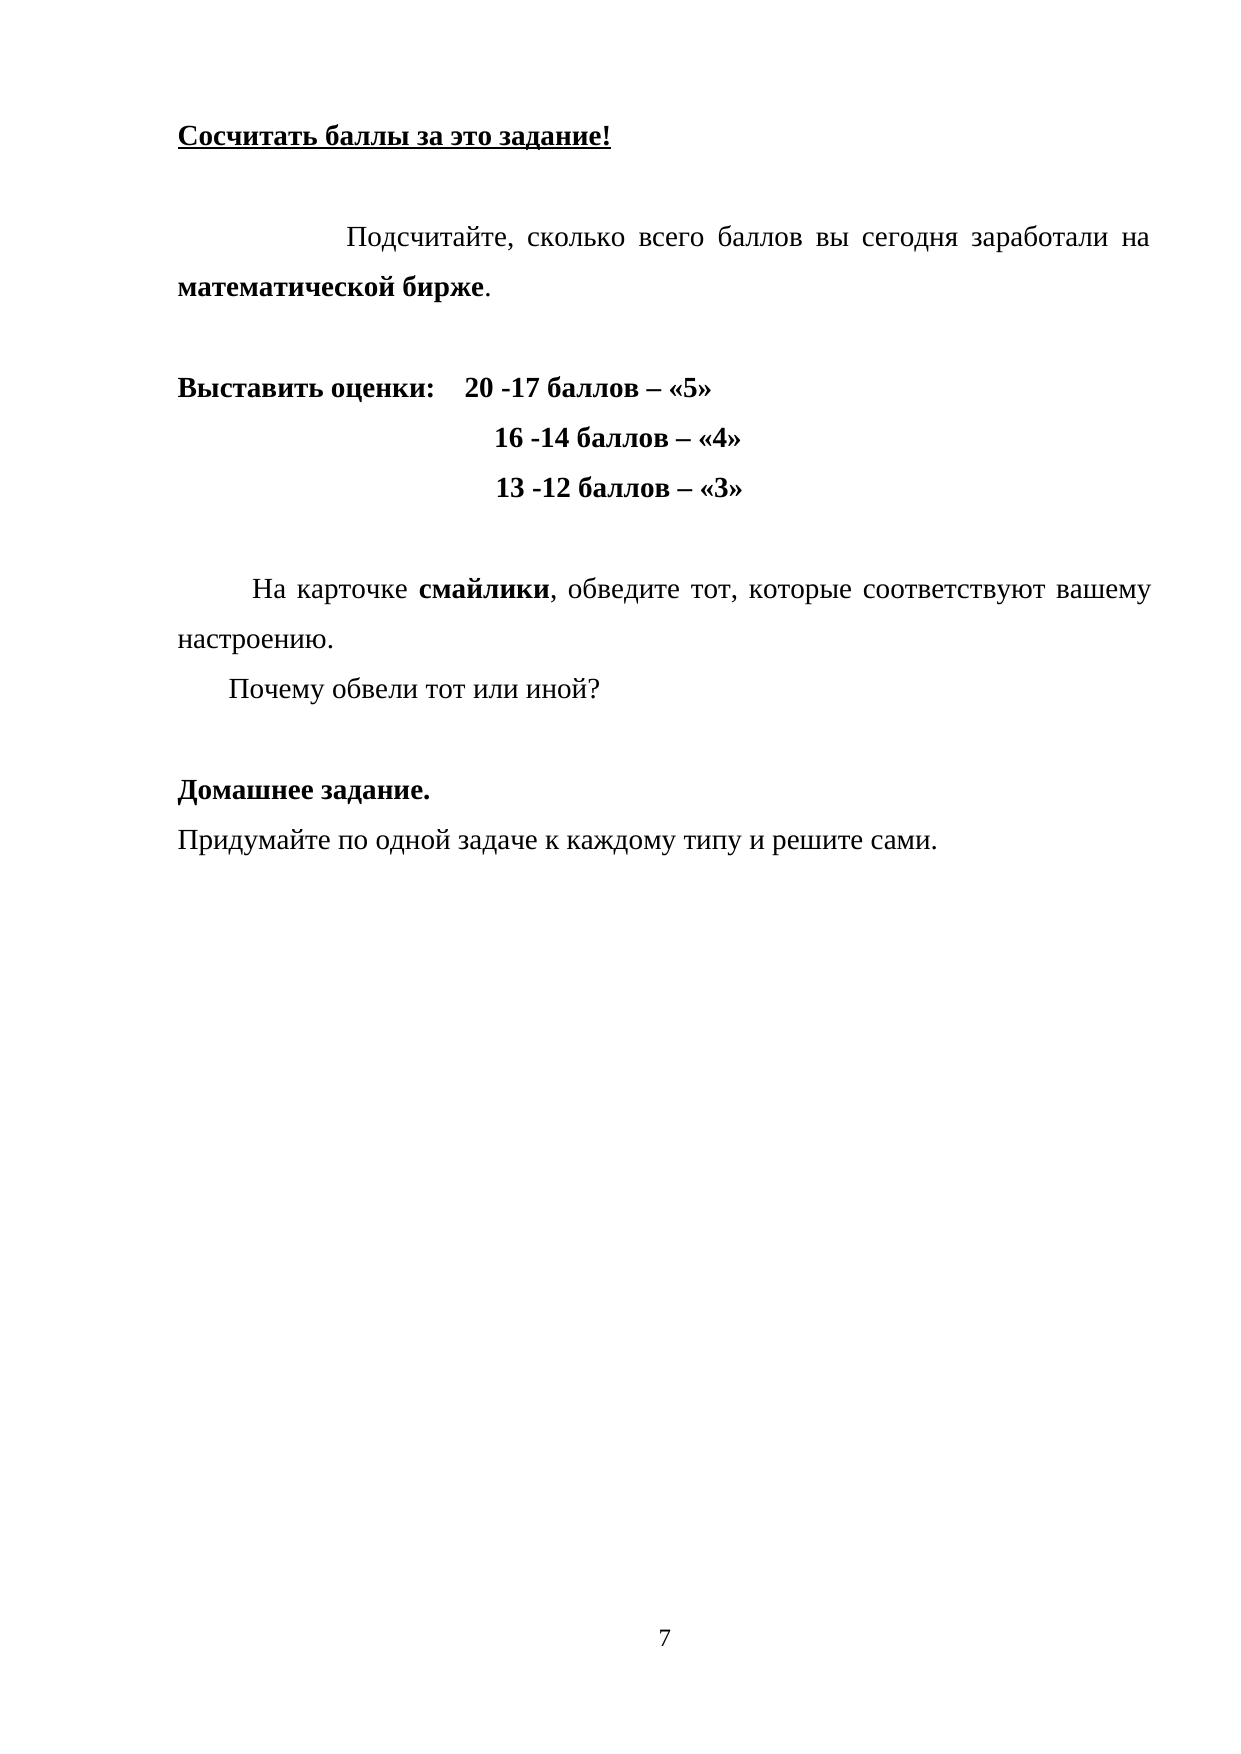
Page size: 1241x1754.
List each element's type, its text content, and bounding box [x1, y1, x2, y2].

text На карточке смайлики, обведите тот, которые соответствуют вашему настроению. [177, 571, 1152, 655]
text 16 -14 баллов – «4» [177, 420, 1152, 453]
text Почему обвели тот или иной? [177, 672, 1152, 705]
text 13 -12 баллов – «3» [177, 470, 1152, 504]
text Придумайте по одной задаче к каждому типу и решите сами. [177, 822, 1152, 856]
text Сосчитать баллы за это задание! [177, 118, 1152, 152]
text Выставить оценки: 20 -17 баллов – «5» [177, 370, 1152, 403]
text Домашнее задание. [177, 772, 1152, 806]
text Подсчитайте, сколько всего баллов вы сегодня заработали на математической бирже. [177, 219, 1152, 303]
